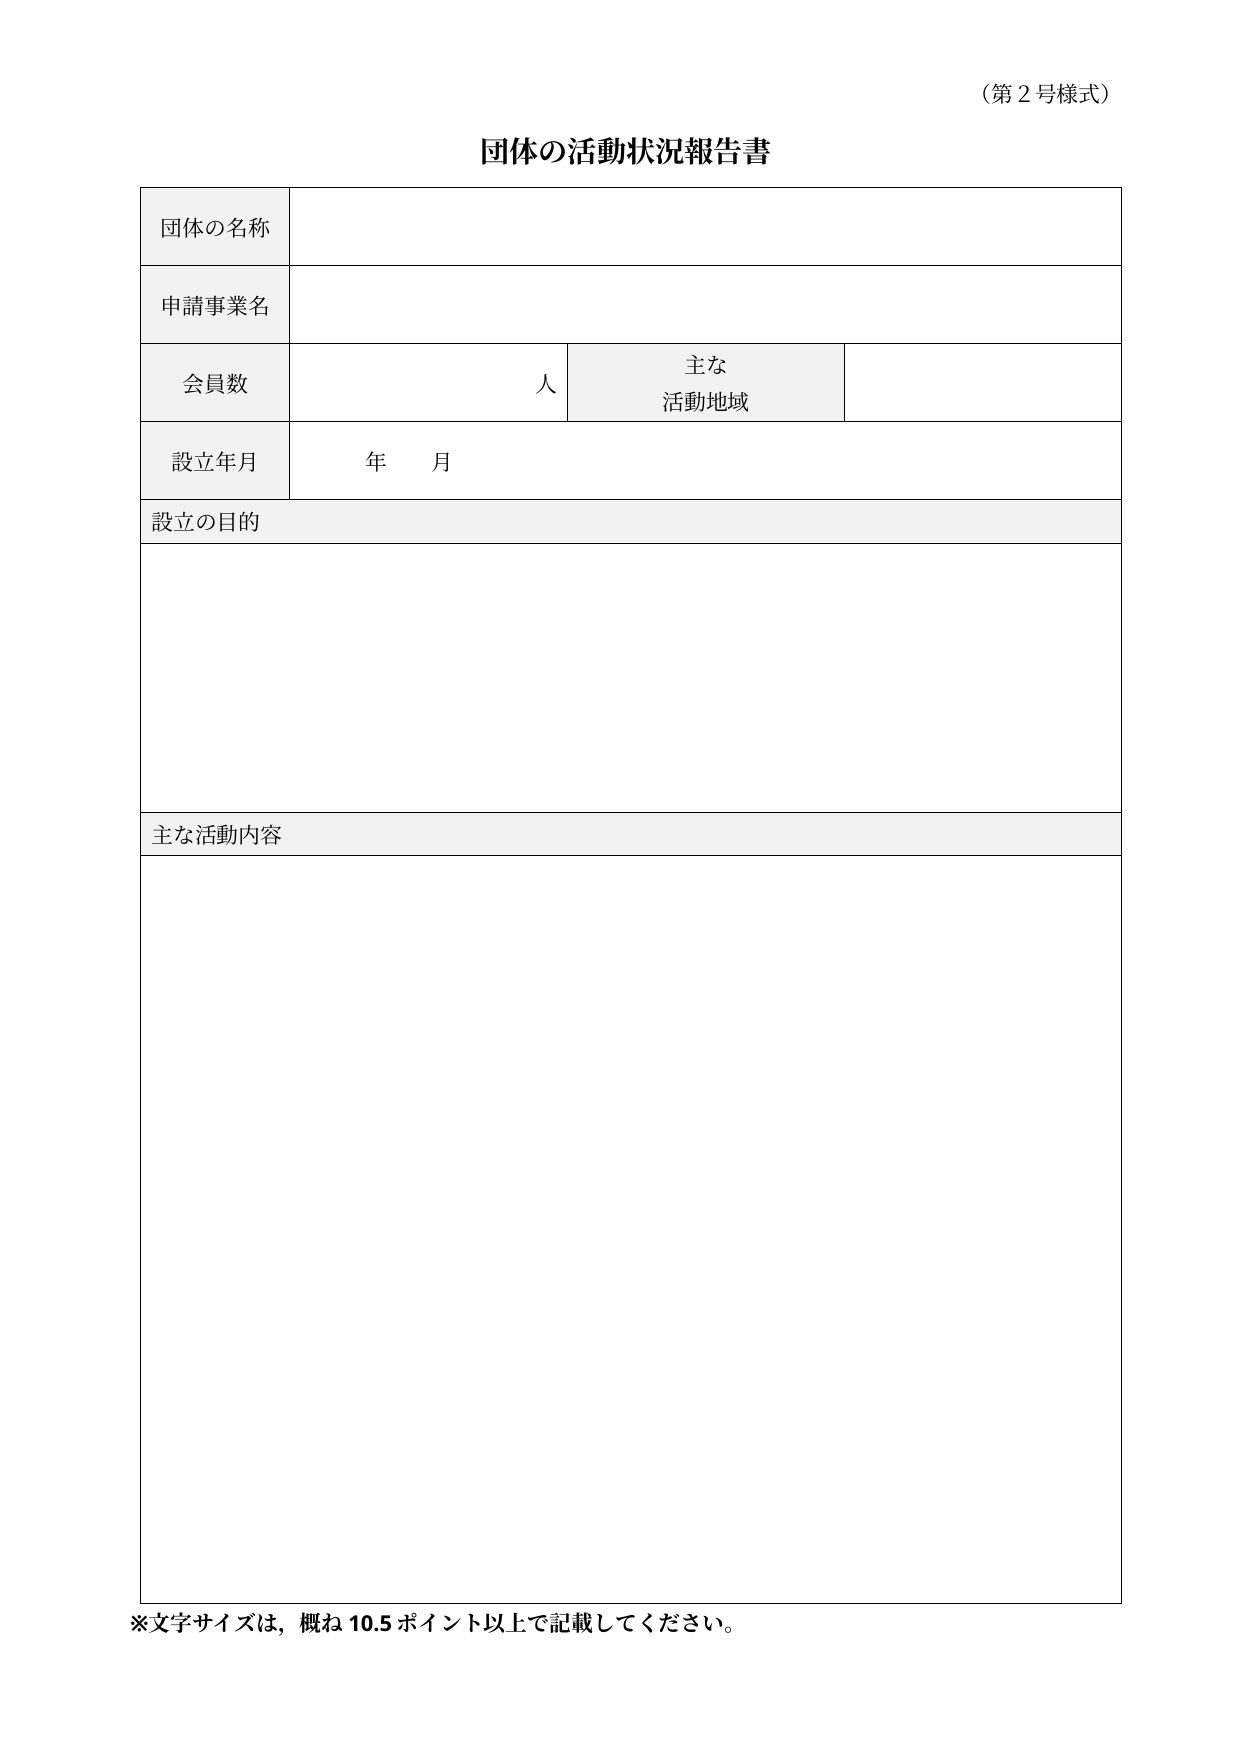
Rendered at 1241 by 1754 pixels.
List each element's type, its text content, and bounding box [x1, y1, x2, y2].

table_cell [290, 266, 1121, 343]
table_cell 会員数 [141, 344, 289, 421]
table_cell 設立の目的 [141, 500, 1121, 542]
text 団体の活動状況報告書 [130, 112, 1122, 187]
table_cell 主な 活動地域 [568, 344, 844, 421]
table_cell 設立年月 [141, 422, 289, 499]
table_cell 主な活動内容 [141, 813, 1121, 855]
table_cell [141, 544, 1121, 812]
table_header 団体の名称 [141, 188, 289, 265]
text （第２号様式） [130, 75, 1122, 112]
table_cell [845, 344, 1121, 421]
text ※文字サイズは，概ね10.5ポイント以上で記載してください。 [130, 1604, 1122, 1641]
table_cell 年 月 [290, 422, 1121, 499]
table_cell 人 [290, 344, 567, 421]
table_cell [141, 856, 1121, 1603]
table_cell 申請事業名 [141, 266, 289, 343]
table_header [290, 188, 1121, 265]
